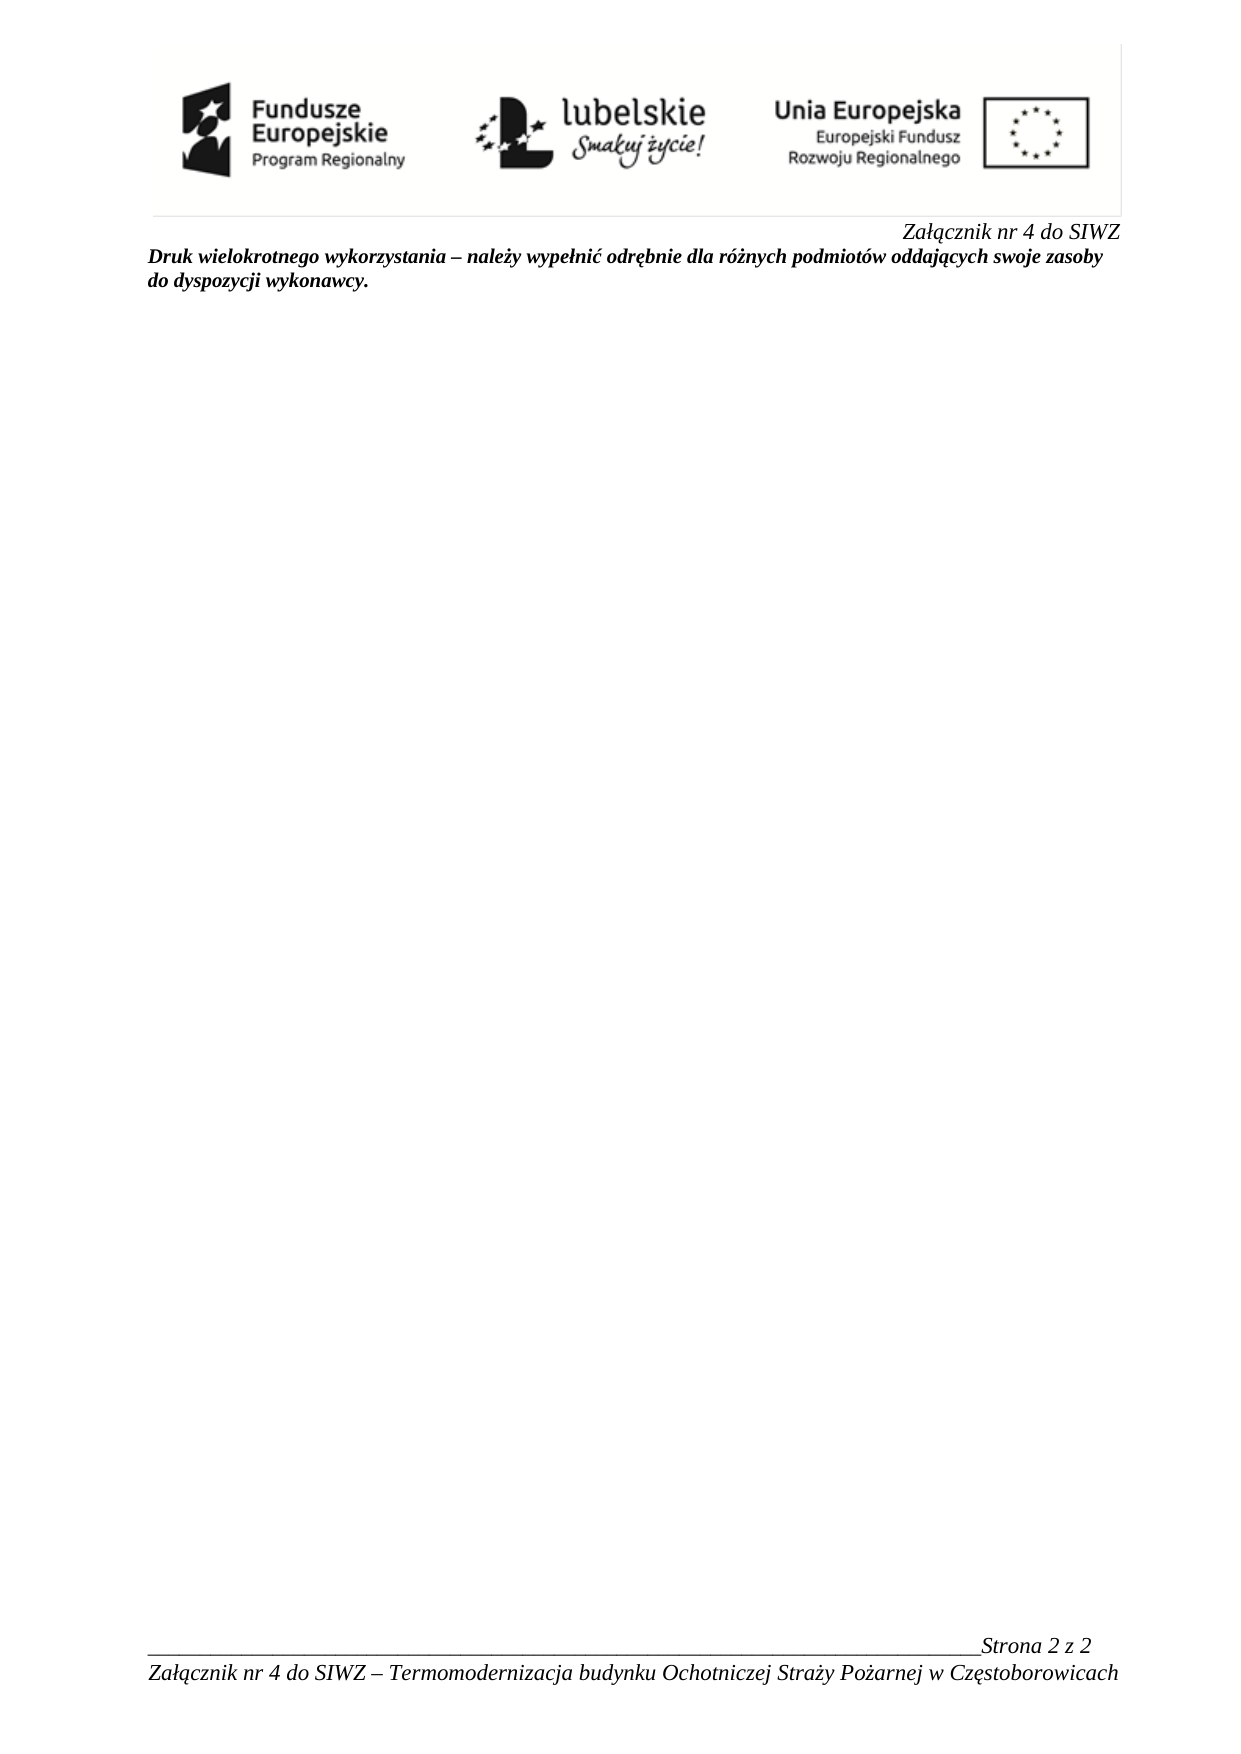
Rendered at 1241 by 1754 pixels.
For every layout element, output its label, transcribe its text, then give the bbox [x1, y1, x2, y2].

text Druk wielokrotnego wykorzystania – należy wypełnić odrębnie dla różnych podmiotów oddających swoje zasoby do dyspozycji wykonawcy. [148, 244, 1122, 292]
picture [153, 44, 1123, 218]
